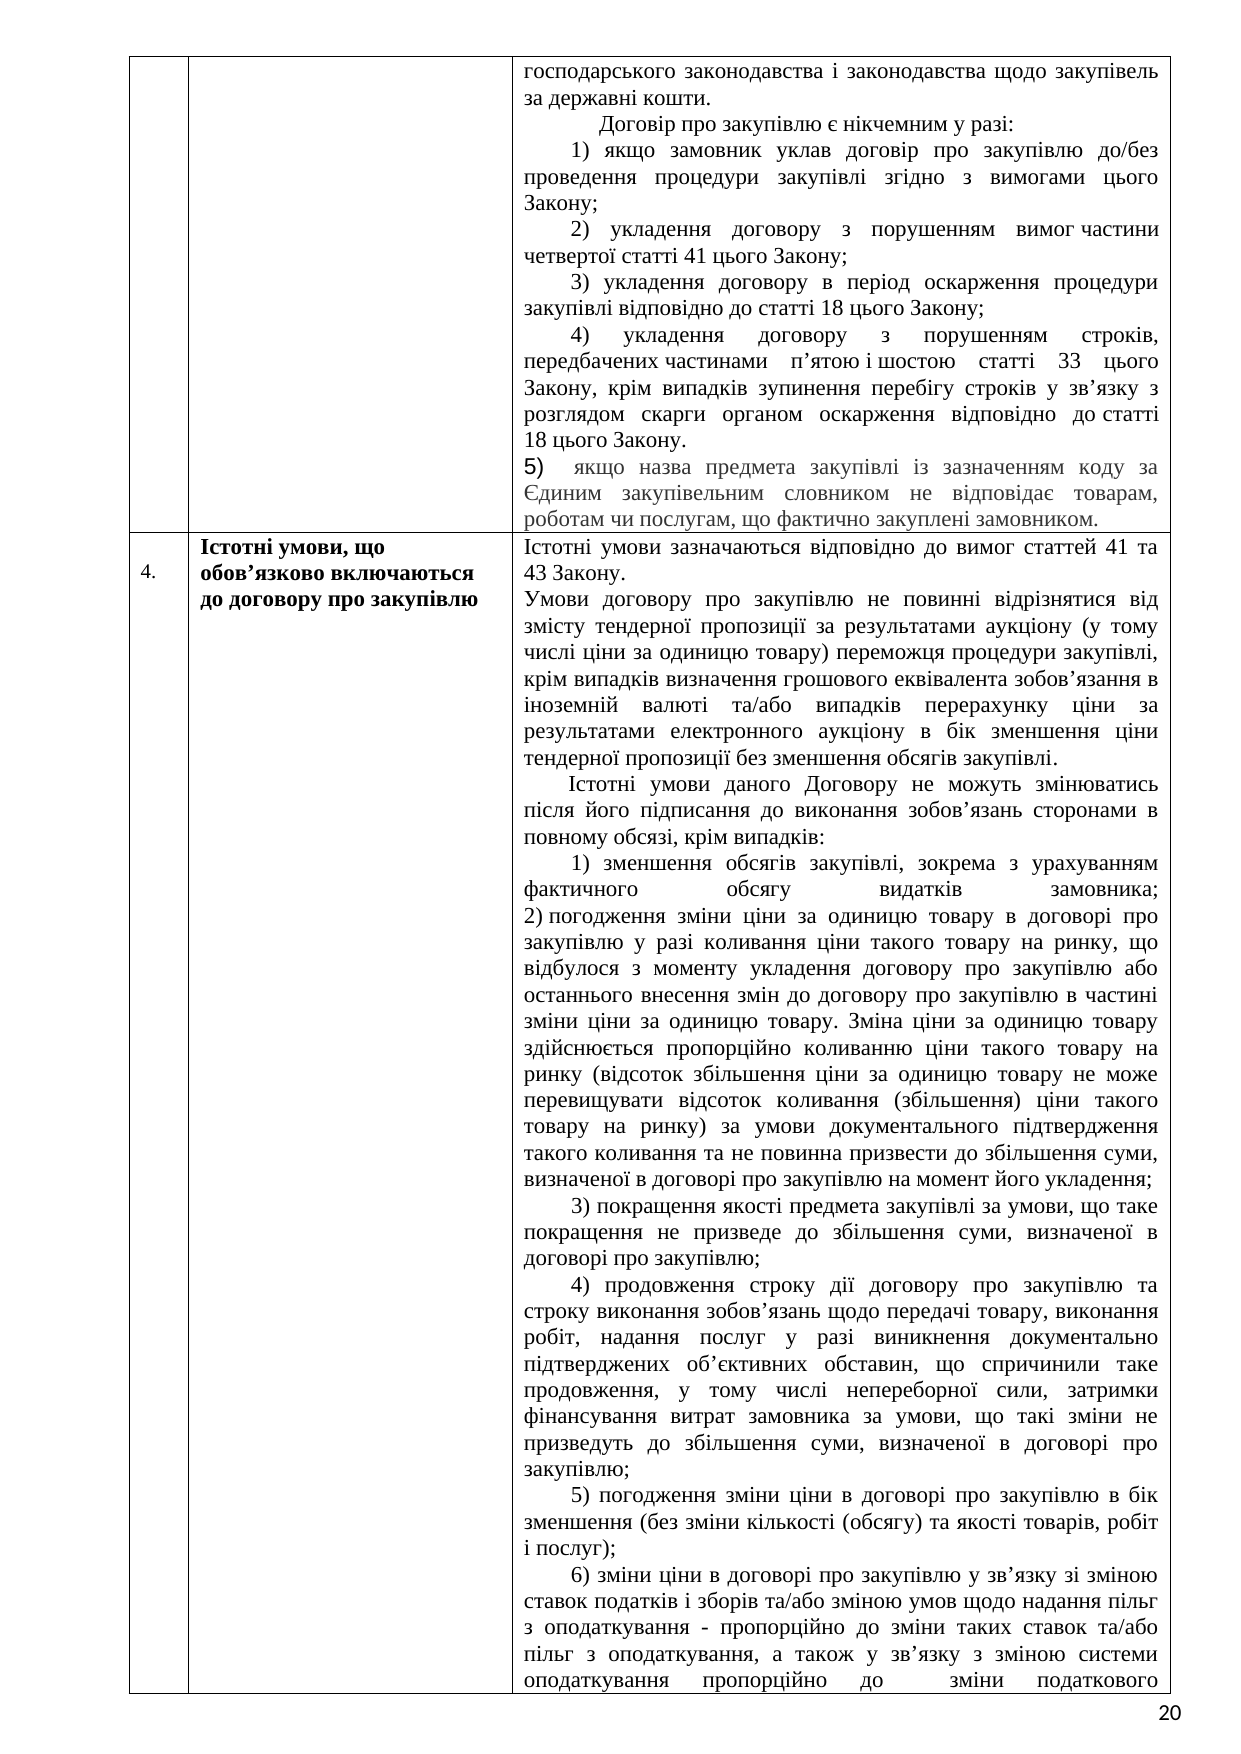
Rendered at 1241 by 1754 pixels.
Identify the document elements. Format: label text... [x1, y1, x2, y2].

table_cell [189, 57, 512, 532]
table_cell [513, 57, 1170, 532]
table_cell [189, 533, 512, 1692]
table_cell 4. [130, 533, 188, 1692]
table_cell 3. [130, 57, 188, 532]
